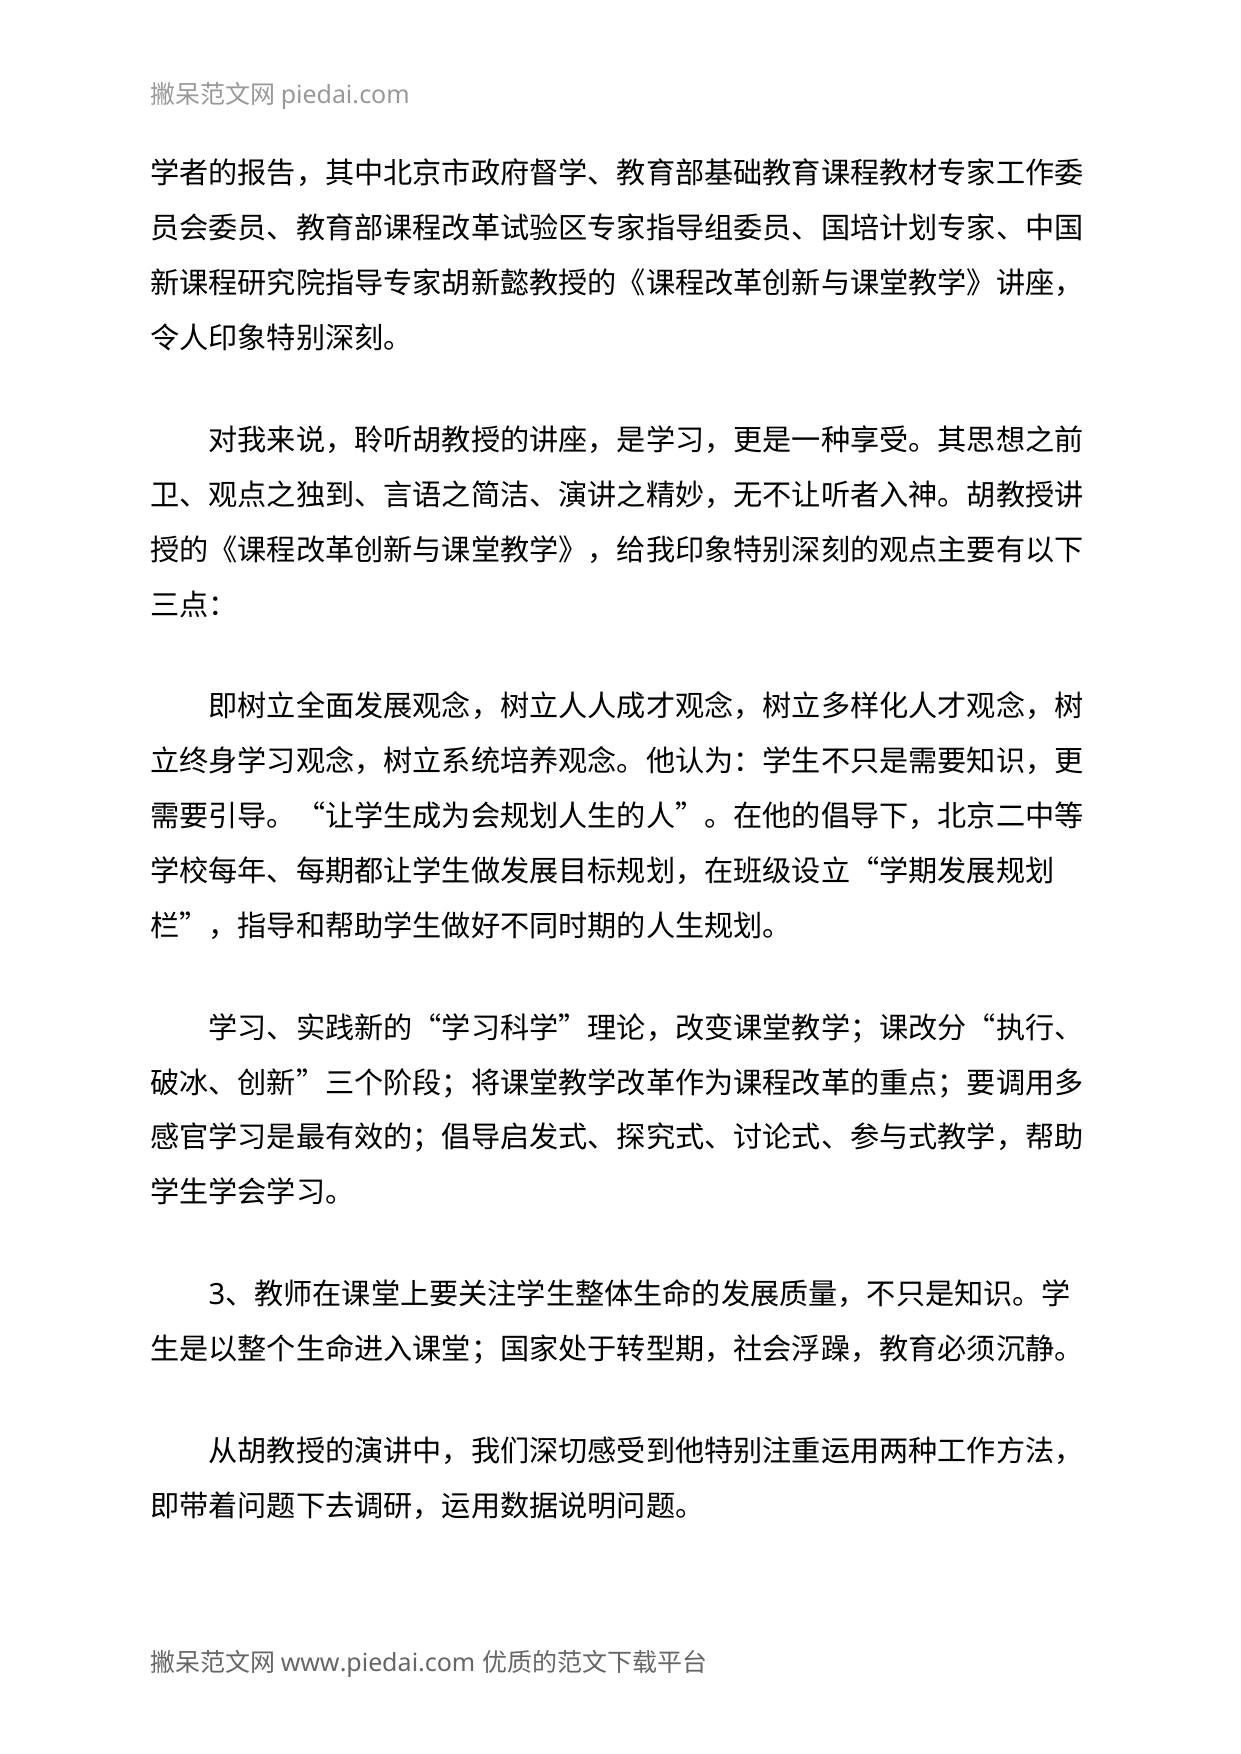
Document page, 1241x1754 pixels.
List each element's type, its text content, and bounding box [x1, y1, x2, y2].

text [150, 150, 1090, 357]
text 学习、实践新的“学习科学”理论，改变课堂教学；课改分“执行、破冰、创新”三个阶段；将课堂教学改革作为课程改革的重点；要调用多感官学习是最有效的；倡导启发式、探究式、讨论式、参与式教学，帮助学生学会学习。 [150, 1004, 1090, 1211]
text 即树立全面发展观念，树立人人成才观念，树立多样化人才观念，树立终身学习观念，树立系统培养观念。他认为：学生不只是需要知识，更需要引导。“让学生成为会规划人生的人”。在他的倡导下，北京二中等学校每年、每期都让学生做发展目标规划，在班级设立“学期发展规划栏”，指导和帮助学生做好不同时期的人生规划。 [150, 683, 1090, 945]
text 从胡教授的演讲中，我们深切感受到他特别注重运用两种工作方法，即带着问题下去调研，运用数据说明问题。 [150, 1427, 1090, 1525]
text 对我来说，聆听胡教授的讲座，是学习，更是一种享受。其思想之前卫、观点之独到、言语之简洁、演讲之精妙，无不让听者入神。胡教授讲授的《课程改革创新与课堂教学》，给我印象特别深刻的观点主要有以下三点： [150, 416, 1090, 623]
text 3、教师在课堂上要关注学生整体生命的发展质量，不只是知识。学生是以整个生命进入课堂；国家处于转型期，社会浮躁，教育必须沉静。 [150, 1271, 1090, 1368]
